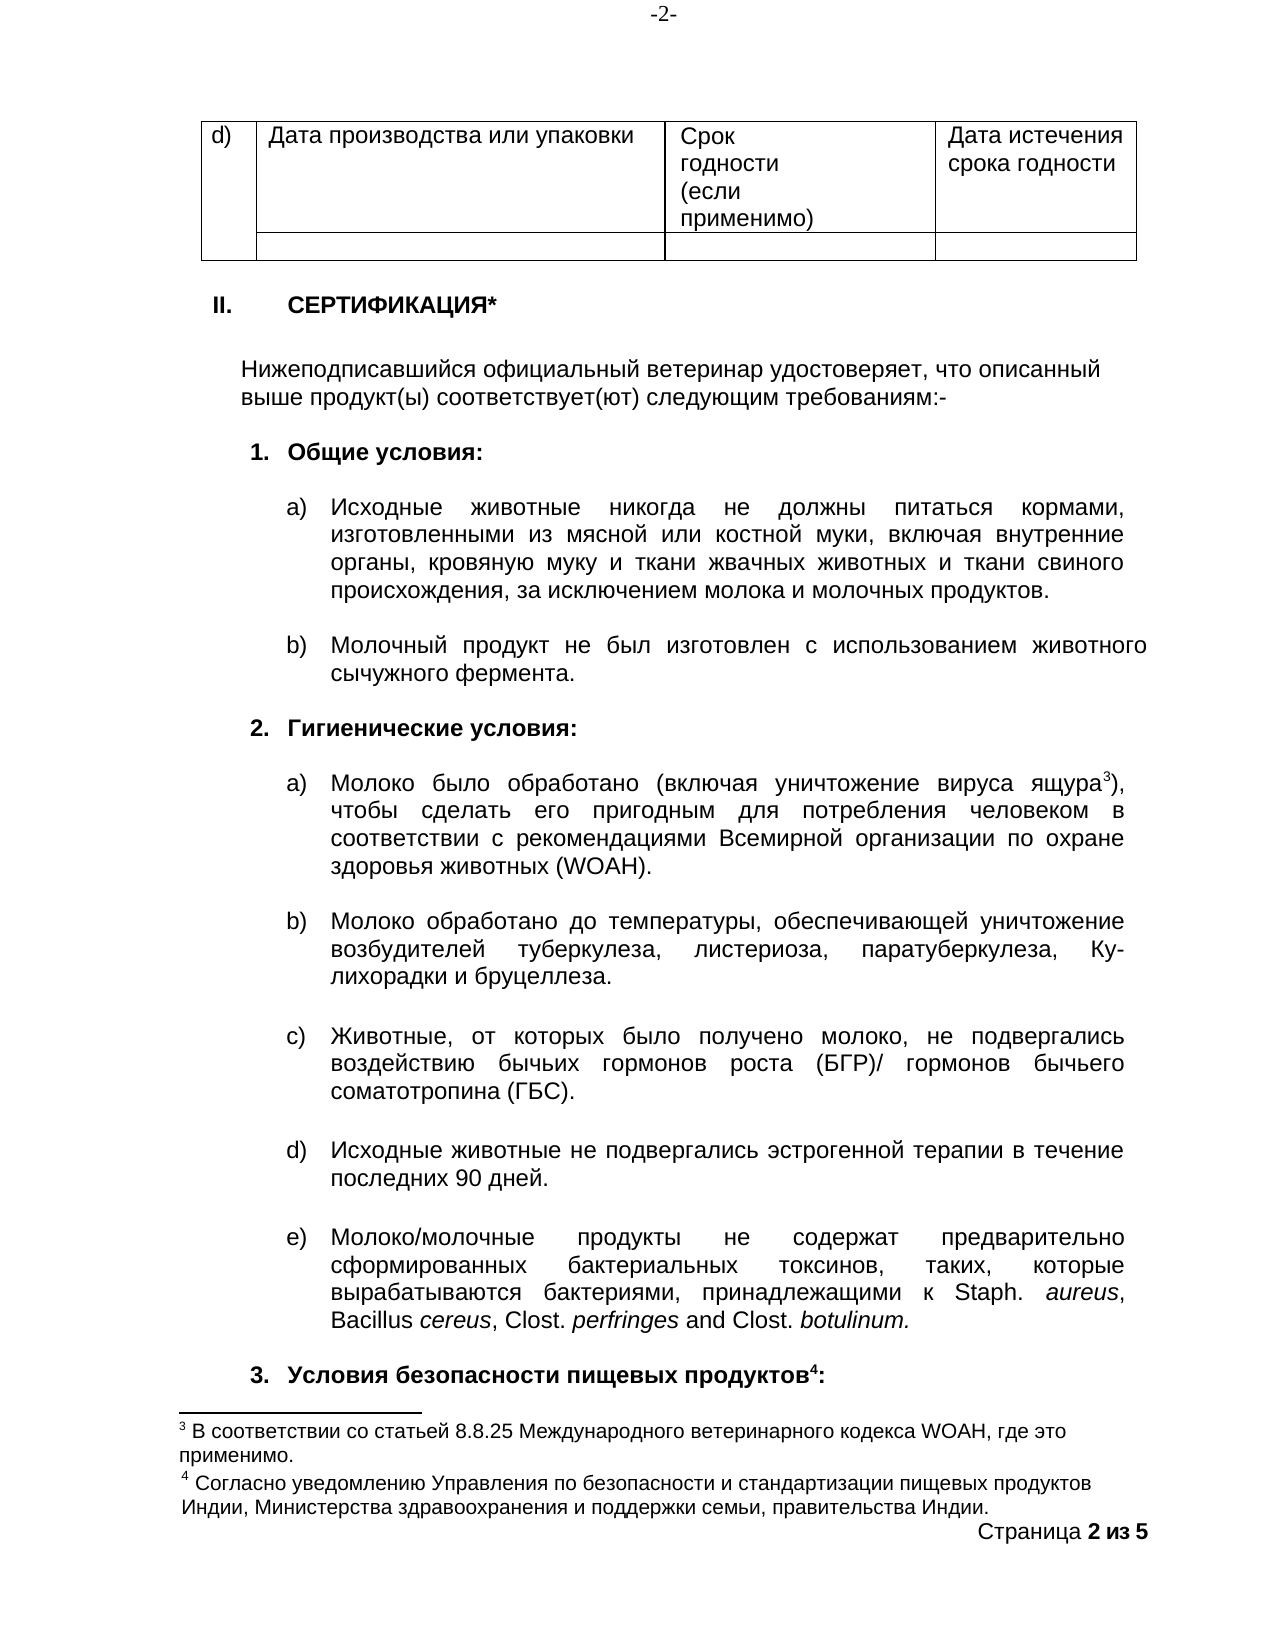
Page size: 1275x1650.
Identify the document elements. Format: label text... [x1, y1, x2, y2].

list Молоко было обработано (включая уничтожение вируса ящура), чтобы сделать его пригодным для потребления человеком в соответствии с рекомендациями Всемирной организации по охране здоровья животных (WOAH). [286, 769, 1125, 879]
list Молоко/молочные продукты не содержат предварительно сформированных бактериальных токсинов, таких, которые вырабатываются бактериями, принадлежащими к Staph. aureus, Bacillus cereus, Clost. perfringes and Clost. botulinum. [286, 1223, 1125, 1333]
table_cell d) [202, 122, 256, 259]
table_cell [666, 233, 935, 259]
list Молочный продукт не был изготовлен с использованием животного сычужного фермента. [286, 631, 1148, 686]
subtitle Условия безопасности пищевых продуктов: [250, 1361, 1148, 1388]
table_cell Дата производства или упаковки [257, 122, 664, 232]
subtitle Общие условия: [250, 437, 1148, 465]
table_cell Срок годности (если применимо) [666, 122, 935, 232]
table_cell [257, 233, 664, 259]
list Молоко обработано до температуры, обеспечивающей уничтожение возбудителей туберкулеза, листериоза, паратуберкулеза, Ку-лихорадки и бруцеллеза. [286, 907, 1125, 990]
text Нижеподписавшийся официальный ветеринар удостоверяет, что описанный выше продукт(ы) соответствует(ют) следующим требованиям:- [241, 355, 1148, 410]
list Исходные животные никогда не должны питаться кормами, изготовленными из мясной или костной муки, включая внутренние органы, кровяную муку и ткани жвачных животных и ткани свиного происхождения, за исключением молока и молочных продуктов. [286, 493, 1125, 603]
subtitle СЕРТИФИКАЦИЯ* [212, 291, 1148, 318]
list Животные, от которых было получено молоко, не подвергались воздействию бычьих гормонов роста (БГР)/ гормонов бычьего соматотропина (ГБС). [286, 1022, 1125, 1104]
subtitle Гигиенические условия: [250, 714, 1148, 741]
table_cell [936, 233, 1136, 259]
table_cell Дата истечения срока годности [936, 122, 1136, 232]
list Исходные животные не подвергались эстрогенной терапии в течение последних 90 дней. [286, 1136, 1124, 1191]
